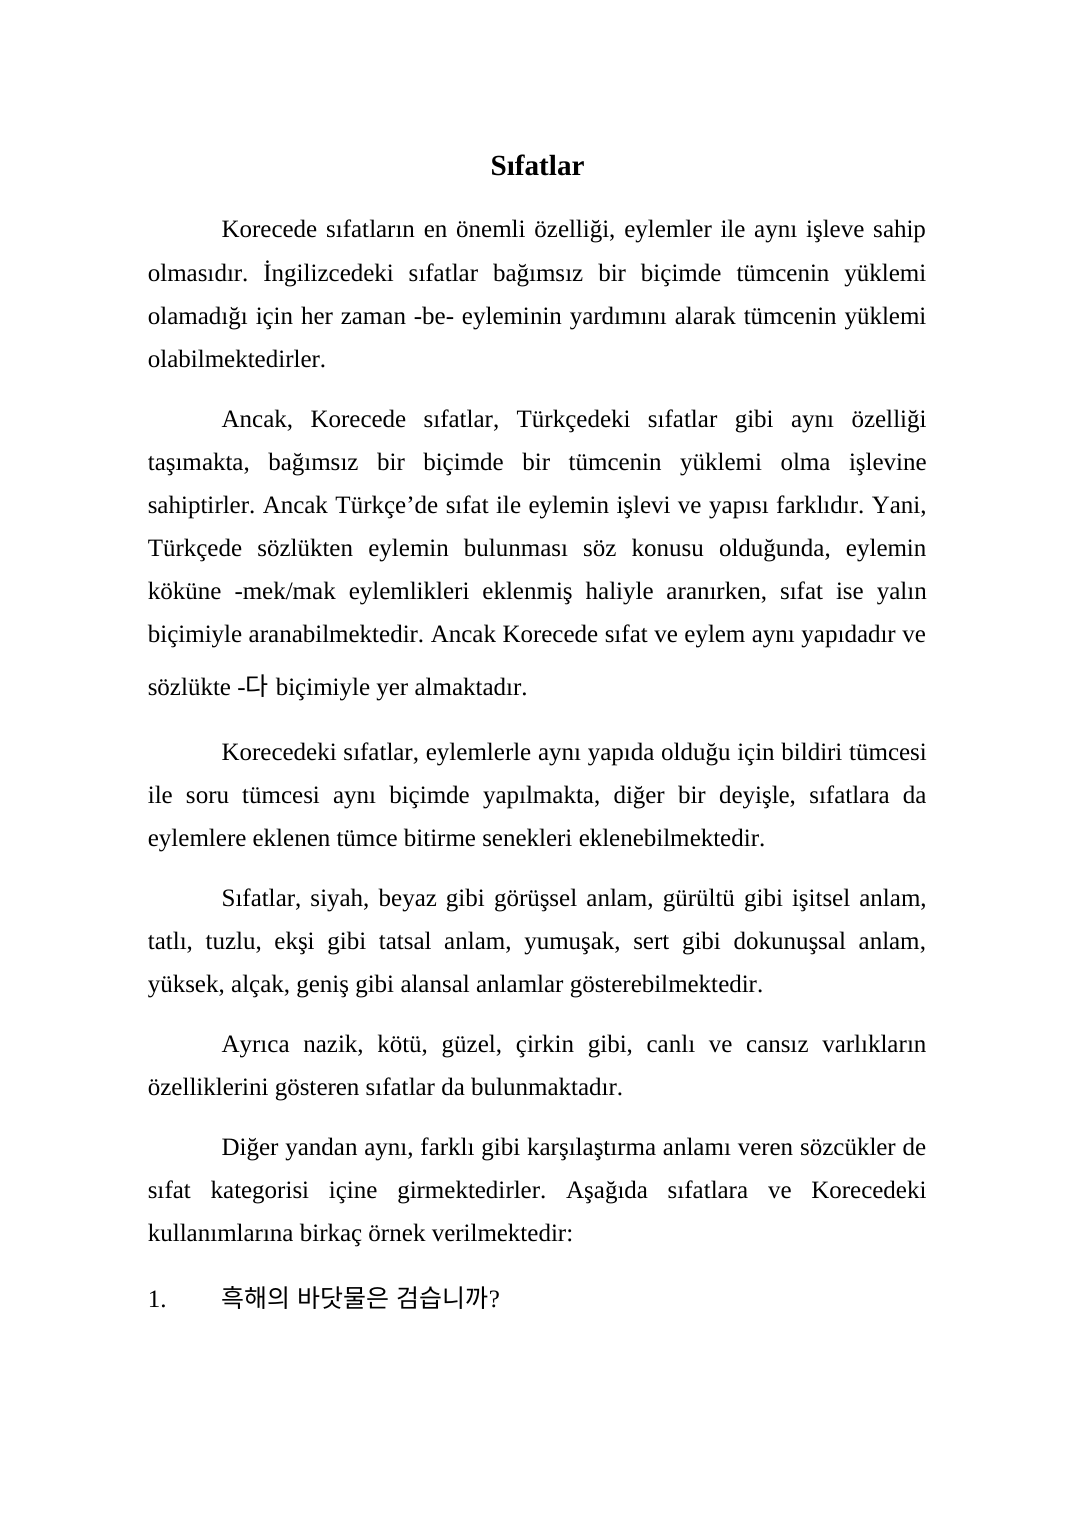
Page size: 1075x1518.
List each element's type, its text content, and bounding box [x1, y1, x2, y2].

text Ancak, Korecede sıfatlar, Türkçedeki sıfatlar gibi aynı özelliği taşımakta, bağımsız bir biçimde bir tümcenin yüklemi olma işlevine sahiptirler. Ancak Türkçe’de sıfat ile eylemin işlevi ve yapısı farklıdır. Yani, Türkçede sözlükten eylemin bulunması söz konusu olduğunda, eylemin köküne -mek/mak eylemlikleri eklenmiş haliyle aranırken, sıfat ise yalın biçimiyle aranabilmektedir. Ancak Korecede sıfat ve eylem aynı yapıdadır ve sözlükte -다 biçimiyle yer almaktadır. [148, 404, 927, 702]
text Korecede sıfatların en önemli özelliği, eylemler ile aynı işleve sahip olmasıdır. İngilizcedeki sıfatlar bağımsız bir biçimde tümcenin yüklemi olamadığı için her zaman -be- eyleminin yardımını alarak tümcenin yüklemi olabilmektedirler. [148, 214, 927, 373]
text Sıfatlar [148, 148, 927, 181]
text Ayrıca nazik, kötü, güzel, çirkin gibi, canlı ve cansız varlıkların özelliklerini gösteren sıfatlar da bulunmaktadır. [148, 1029, 927, 1101]
text Diğer yandan aynı, farklı gibi karşılaştırma anlamı veren sözcükler de sıfat kategorisi içine girmektedirler. Aşağıda sıfatlara ve Korecedeki kullanımlarına birkaç örnek verilmektedir: [148, 1132, 927, 1247]
text Korecedeki sıfatlar, eylemlerle aynı yapıda olduğu için bildiri tümcesi ile soru tümcesi aynı biçimde yapılmakta, diğer bir deyişle, sıfatlara da eylemlere eklenen tümce bitirme senekleri eklenebilmektedir. [148, 737, 927, 852]
text 1. 흑해의 바닷물은 검습니까? [148, 1278, 927, 1314]
text Sıfatlar, siyah, beyaz gibi görüşsel anlam, gürültü gibi işitsel anlam, tatlı, tuzlu, ekşi gibi tatsal anlam, yumuşak, sert gibi dokunuşsal anlam, yüksek, alçak, geniş gibi alansal anlamlar gösterebilmektedir. [148, 883, 927, 998]
